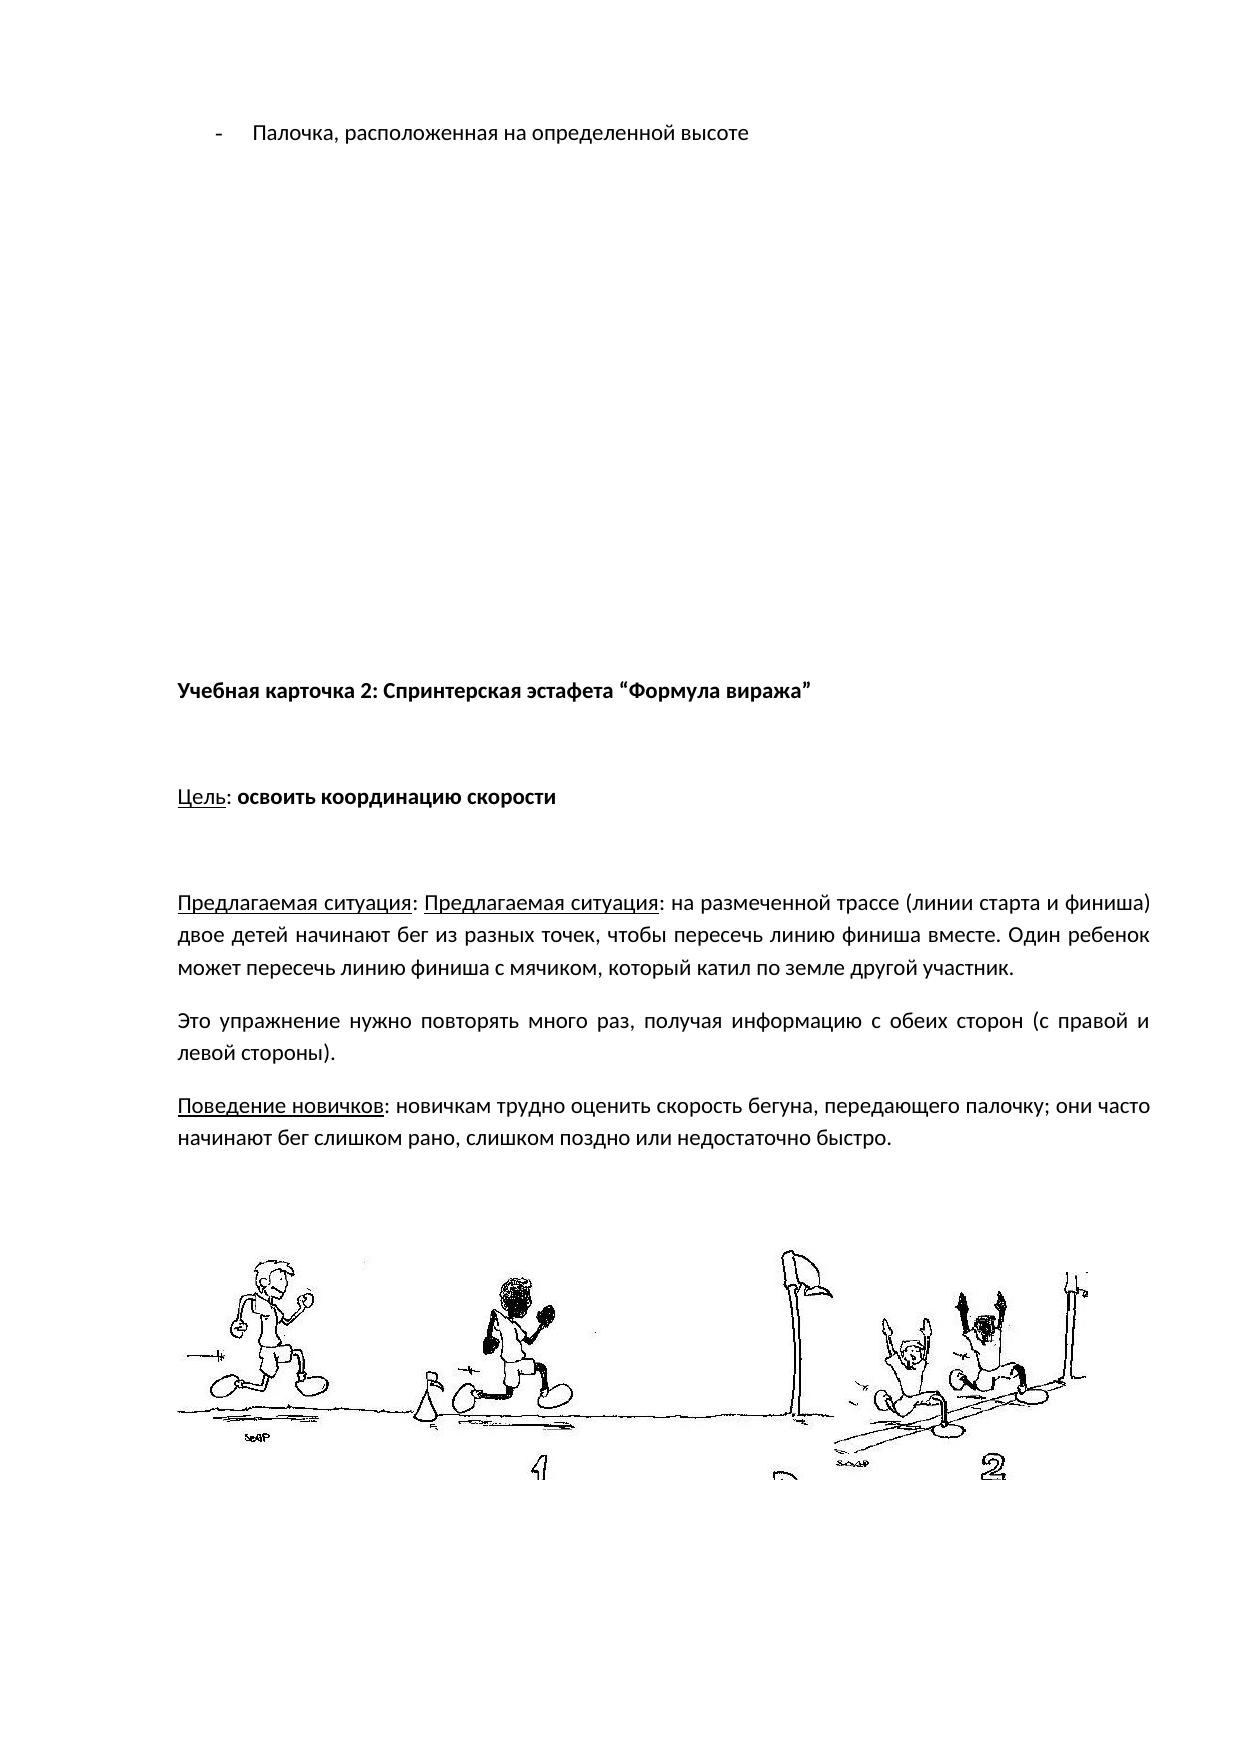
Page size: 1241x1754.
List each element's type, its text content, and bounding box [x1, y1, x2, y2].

list Палочка, расположенная на определенной высоте [215, 118, 1152, 146]
text Предлагаемая ситуация: Предлагаемая ситуация: на размеченной трассе (линии старта и финиша) двое детей начинают бег из разных точек, чтобы пересечь линию финиша вместе. Один ребенок может пересечь линию финиша с мячиком, который катил по земле другой участник. [177, 888, 1152, 981]
text Цель: освоить координацию скорости [177, 782, 1152, 810]
text Поведение новичков: новичкам трудно оценить скорость бегуна, передающего палочку; они часто начинают бег слишком рано, слишком поздно или недостаточно быстро. [177, 1091, 1152, 1151]
picture [177, 1229, 1088, 1480]
text Это упражнение нужно повторять много раз, получая информацию с обеих сторон (с правой и левой стороны). [177, 1006, 1152, 1066]
text Учебная карточка 2: Спринтерская эстафета “Формула виража” [177, 676, 1152, 704]
